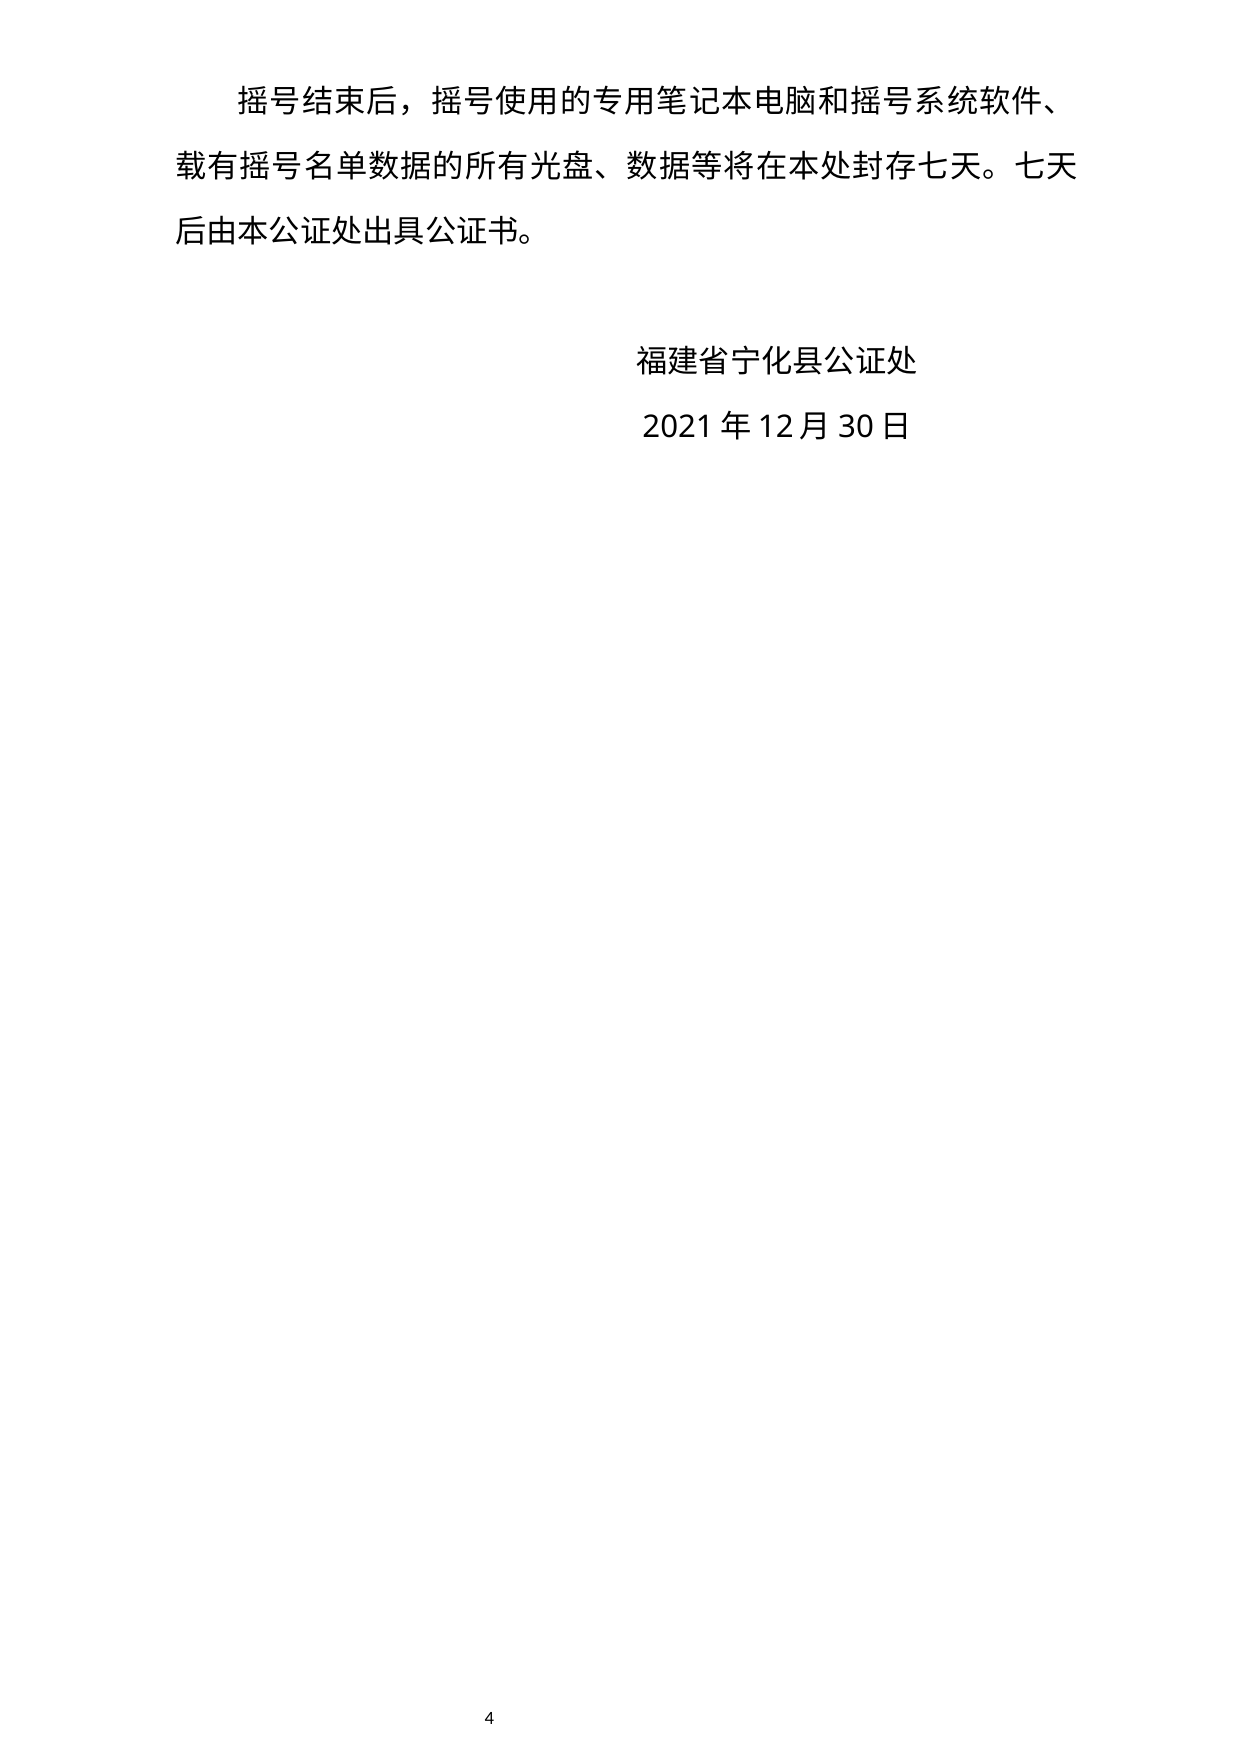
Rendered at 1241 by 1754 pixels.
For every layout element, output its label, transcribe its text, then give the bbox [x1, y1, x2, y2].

text 福建省宁化县公证处 [175, 326, 1078, 391]
text 摇号结束后，摇号使用的专用笔记本电脑和摇号系统软件、载有摇号名单数据的所有光盘、数据等将在本处封存七天。七天后由本公证处出具公证书。 [175, 66, 1078, 261]
text 2021年12月 30日 [175, 391, 1078, 456]
